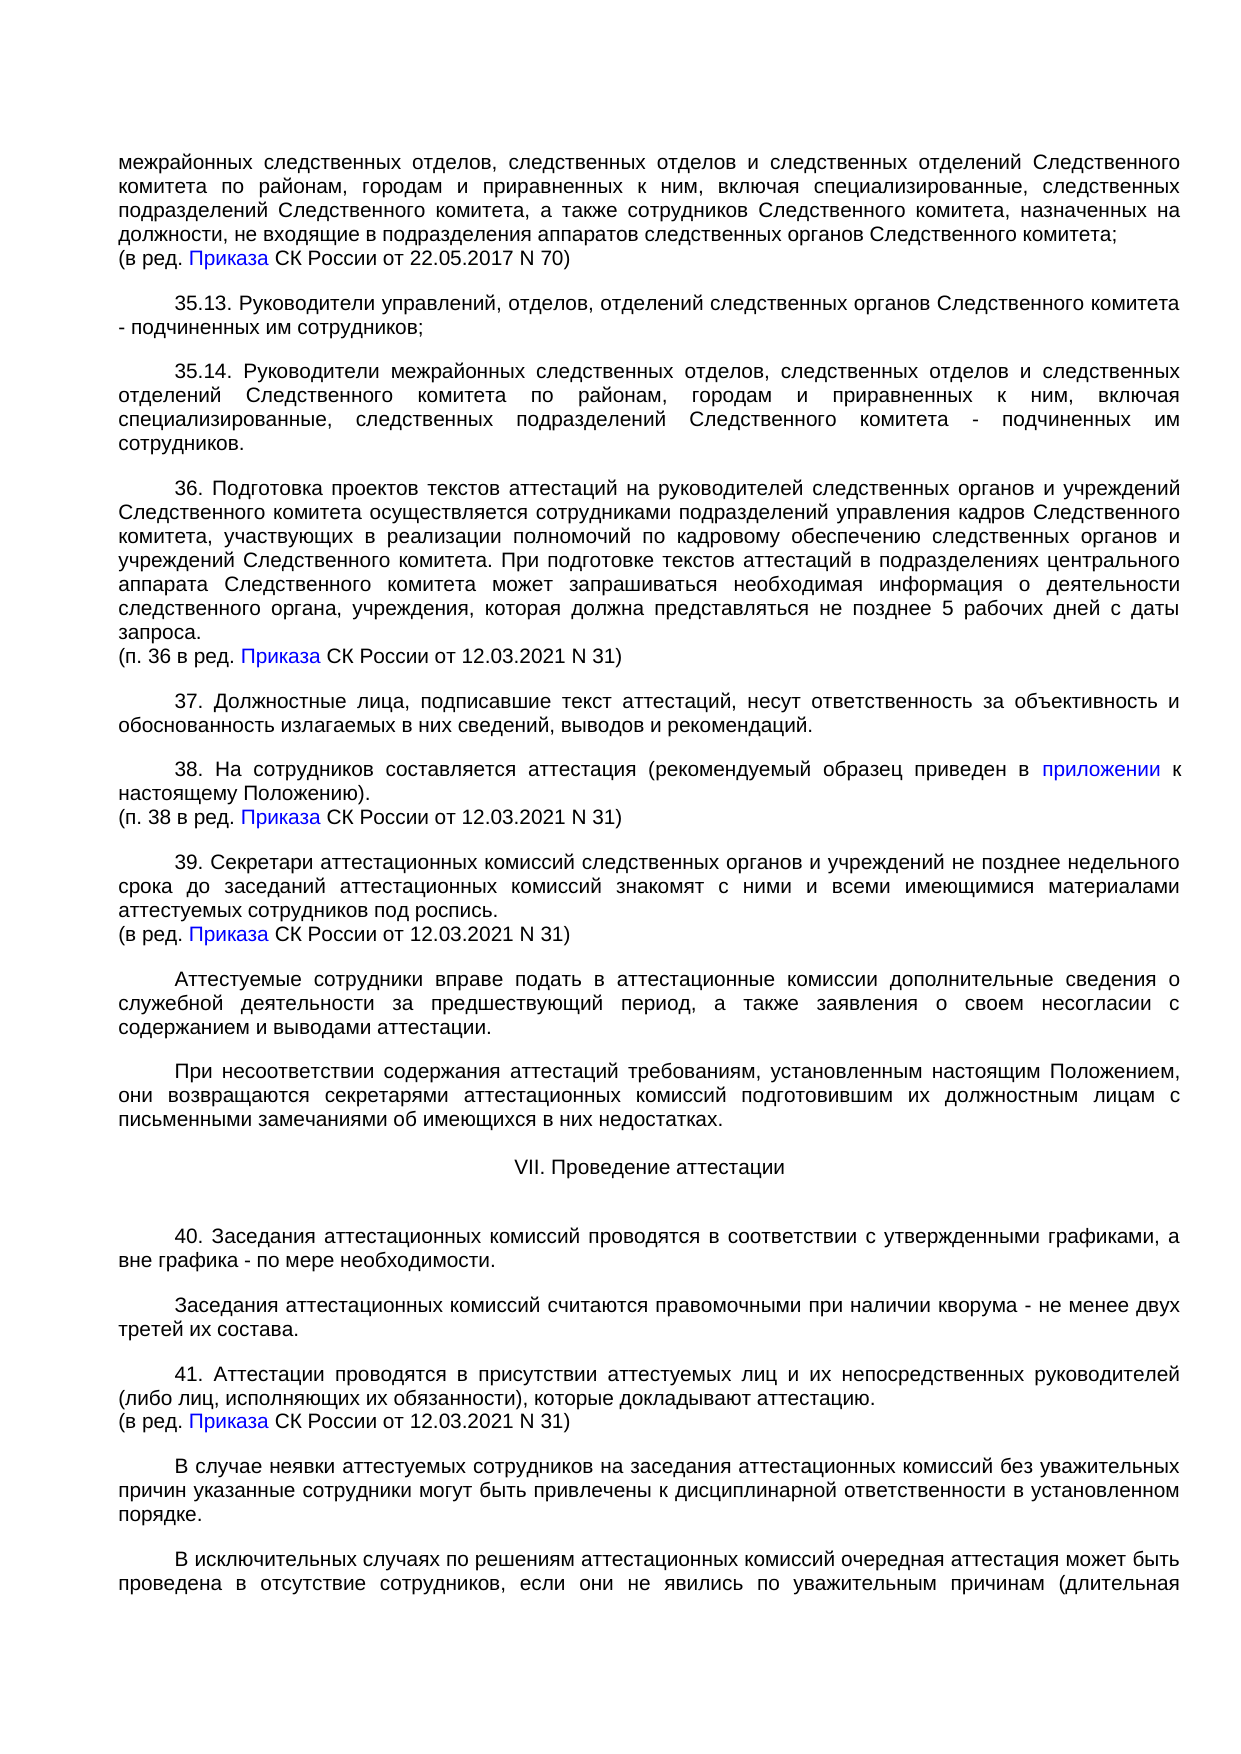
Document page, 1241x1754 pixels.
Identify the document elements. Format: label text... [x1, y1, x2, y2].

text 41. Аттестации проводятся в присутствии аттестуемых лиц и их непосредственных руководителей (либо лиц, исполняющих их обязанности), которые докладывают аттестацию. [118, 1361, 1181, 1409]
text 36. Подготовка проектов текстов аттестаций на руководителей следственных органов и учреждений Следственного комитета осуществляется сотрудниками подразделений управления кадров Следственного комитета, участвующих в реализации полномочий по кадровому обеспечению следственных органов и учреждений Следственного комитета. При подготовке текстов аттестаций в подразделениях центрального аппарата Следственного комитета может запрашиваться необходимая информация о деятельности следственного органа, учреждения, которая должна представляться не позднее 5 рабочих дней с даты запроса. [118, 476, 1181, 644]
text Заседания аттестационных комиссий считаются правомочными при наличии кворума - не менее двух третей их состава. [118, 1293, 1181, 1341]
text (в ред. Приказа СК России от 12.03.2021 N 31) [118, 1409, 1181, 1433]
text 38. На сотрудников составляется аттестация (рекомендуемый образец приведен в приложении к настоящему Положению). [118, 757, 1181, 805]
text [118, 1547, 1181, 1595]
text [118, 150, 1181, 246]
text (п. 38 в ред. Приказа СК России от 12.03.2021 N 31) [118, 805, 1181, 829]
text В случае неявки аттестуемых сотрудников на заседания аттестационных комиссий без уважительных причин указанные сотрудники могут быть привлечены к дисциплинарной ответственности в установленном порядке. [118, 1454, 1181, 1526]
text Аттестуемые сотрудники вправе подать в аттестационные комиссии дополнительные сведения о служебной деятельности за предшествующий период, а также заявления о своем несогласии с содержанием и выводами аттестации. [118, 967, 1181, 1038]
text 35.14. Руководители межрайонных следственных отделов, следственных отделов и следственных отделений Следственного комитета по районам, городам и приравненных к ним, включая специализированные, следственных подразделений Следственного комитета - подчиненных им сотрудников. [118, 359, 1181, 455]
text 37. Должностные лица, подписавшие текст аттестаций, несут ответственность за объективность и обоснованность излагаемых в них сведений, выводов и рекомендаций. [118, 688, 1181, 736]
text (в ред. Приказа СК России от 12.03.2021 N 31) [118, 922, 1181, 946]
text При несоответствии содержания аттестаций требованиям, установленным настоящим Положением, они возвращаются секретарями аттестационных комиссий подготовившим их должностным лицам с письменными замечаниями об имеющихся в них недостатках. [118, 1059, 1181, 1131]
text VII. Проведение аттестации [118, 1155, 1181, 1179]
text 39. Секретари аттестационных комиссий следственных органов и учреждений не позднее недельного срока до заседаний аттестационных комиссий знакомят с ними и всеми имеющимися материалами аттестуемых сотрудников под роспись. [118, 850, 1181, 922]
text (в ред. Приказа СК России от 22.05.2017 N 70) [118, 246, 1181, 270]
text 40. Заседания аттестационных комиссий проводятся в соответствии с утвержденными графиками, а вне графика - по мере необходимости. [118, 1224, 1181, 1272]
text 35.13. Руководители управлений, отделов, отделений следственных органов Следственного комитета - подчиненных им сотрудников; [118, 291, 1181, 338]
text (п. 36 в ред. Приказа СК России от 12.03.2021 N 31) [118, 644, 1181, 668]
